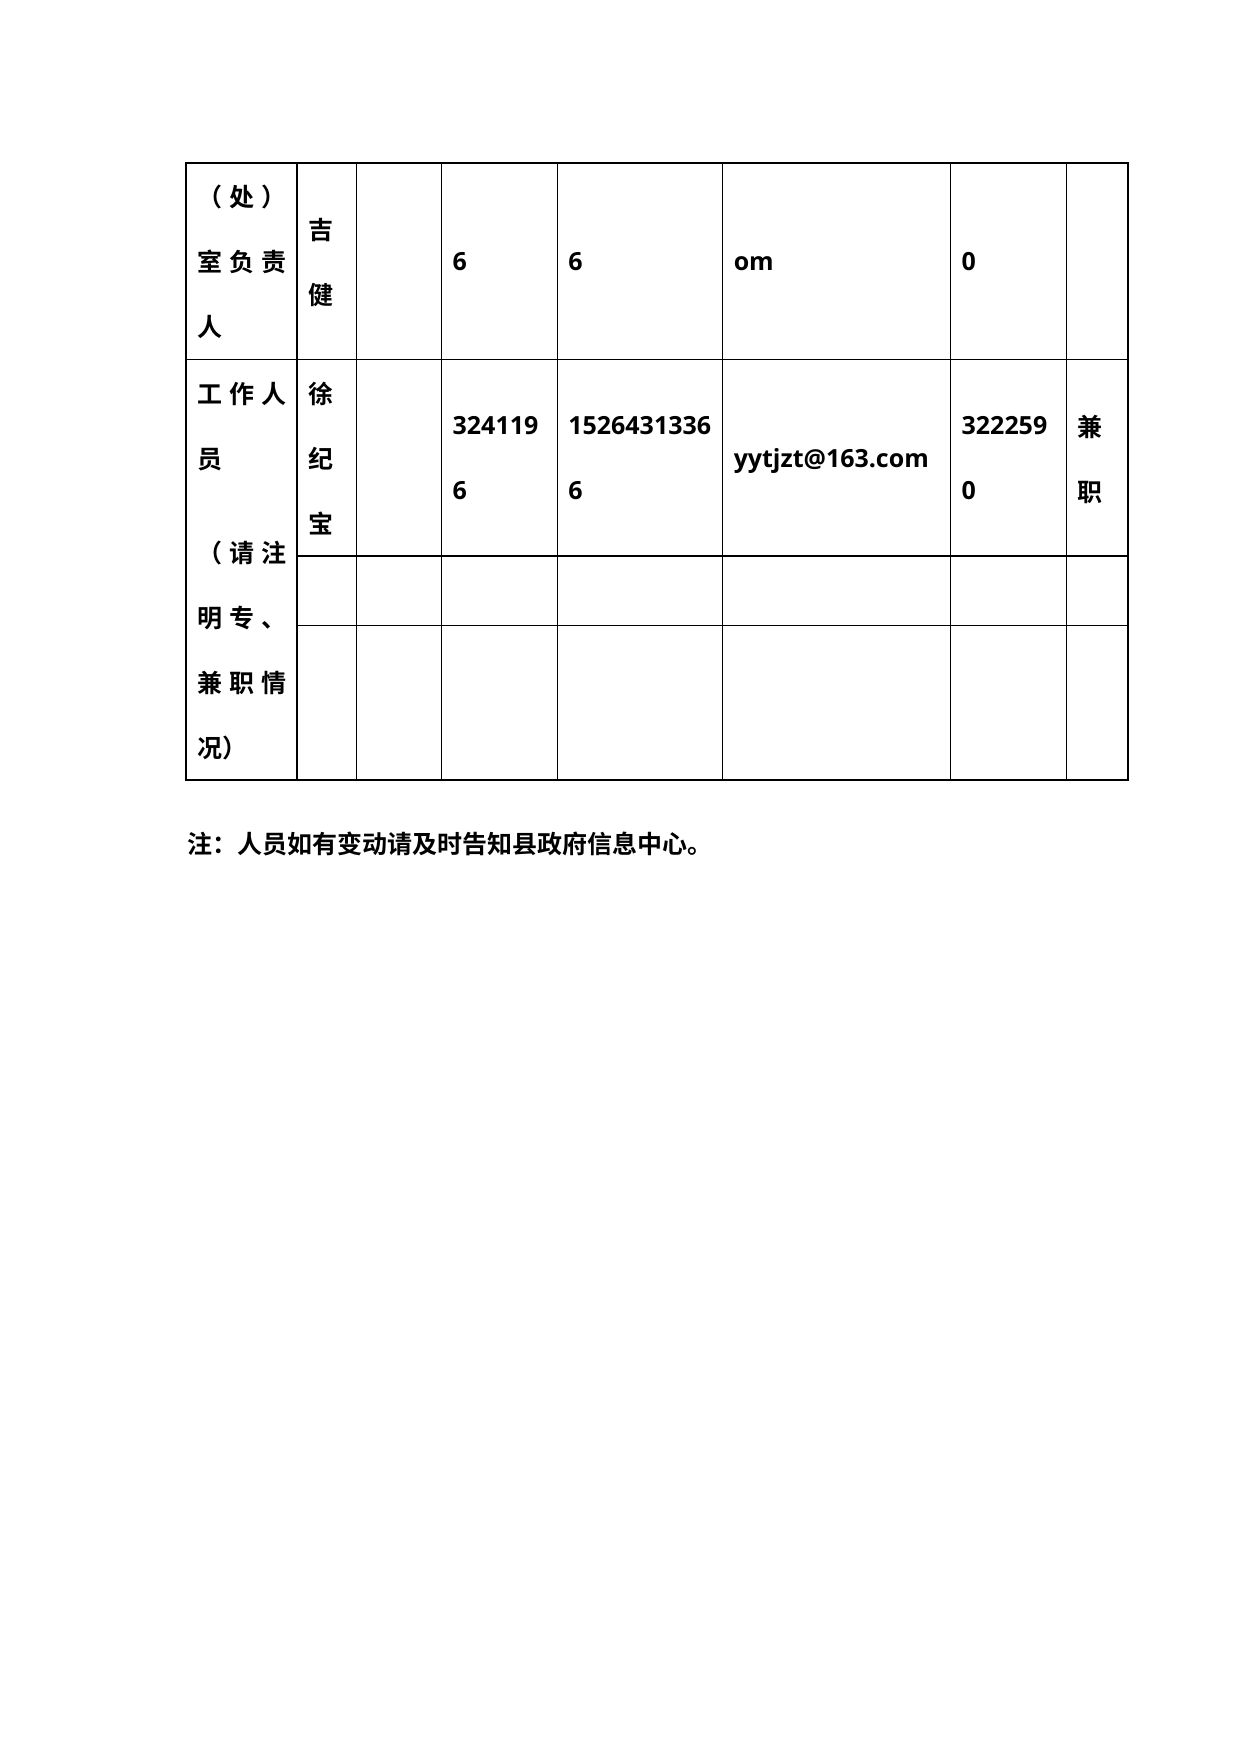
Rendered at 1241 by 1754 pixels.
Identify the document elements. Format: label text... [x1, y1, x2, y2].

table_cell 15264313366 [558, 360, 722, 555]
table_cell [951, 557, 1066, 625]
table_cell 3222590 [951, 360, 1066, 555]
table_cell 徐纪宝 [298, 360, 356, 555]
table_cell [951, 626, 1066, 779]
table_cell [357, 360, 441, 555]
table_cell [357, 626, 441, 779]
table_cell [298, 626, 356, 779]
table_cell [357, 557, 441, 625]
table_cell 兼职 [1067, 360, 1127, 555]
table_cell [1067, 626, 1127, 779]
table_cell [723, 557, 950, 625]
table_cell 3241196 [442, 360, 557, 555]
table_cell [723, 626, 950, 779]
table_cell 3241196 [442, 164, 557, 358]
table_cell 3222590 [951, 164, 1066, 358]
table_cell [1067, 164, 1127, 358]
table_cell [558, 626, 722, 779]
table_cell 科（处）室负责人 [187, 164, 296, 358]
table_cell [357, 164, 441, 358]
table_cell [1067, 557, 1127, 625]
table_cell 18866631906 [558, 164, 722, 358]
table_cell [558, 557, 722, 625]
table_cell [442, 626, 557, 779]
table_cell 工作人员 （请注明专、兼职情况） [187, 360, 296, 779]
table_cell [442, 557, 557, 625]
table_cell 胡吉健 [298, 164, 356, 358]
table_cell Yytj1196@163.com [723, 164, 950, 358]
table_cell yytjzt@163.com [723, 360, 950, 555]
table_cell [298, 557, 356, 625]
text 注：人员如有变动请及时告知县政府信息中心。 [187, 810, 1053, 875]
